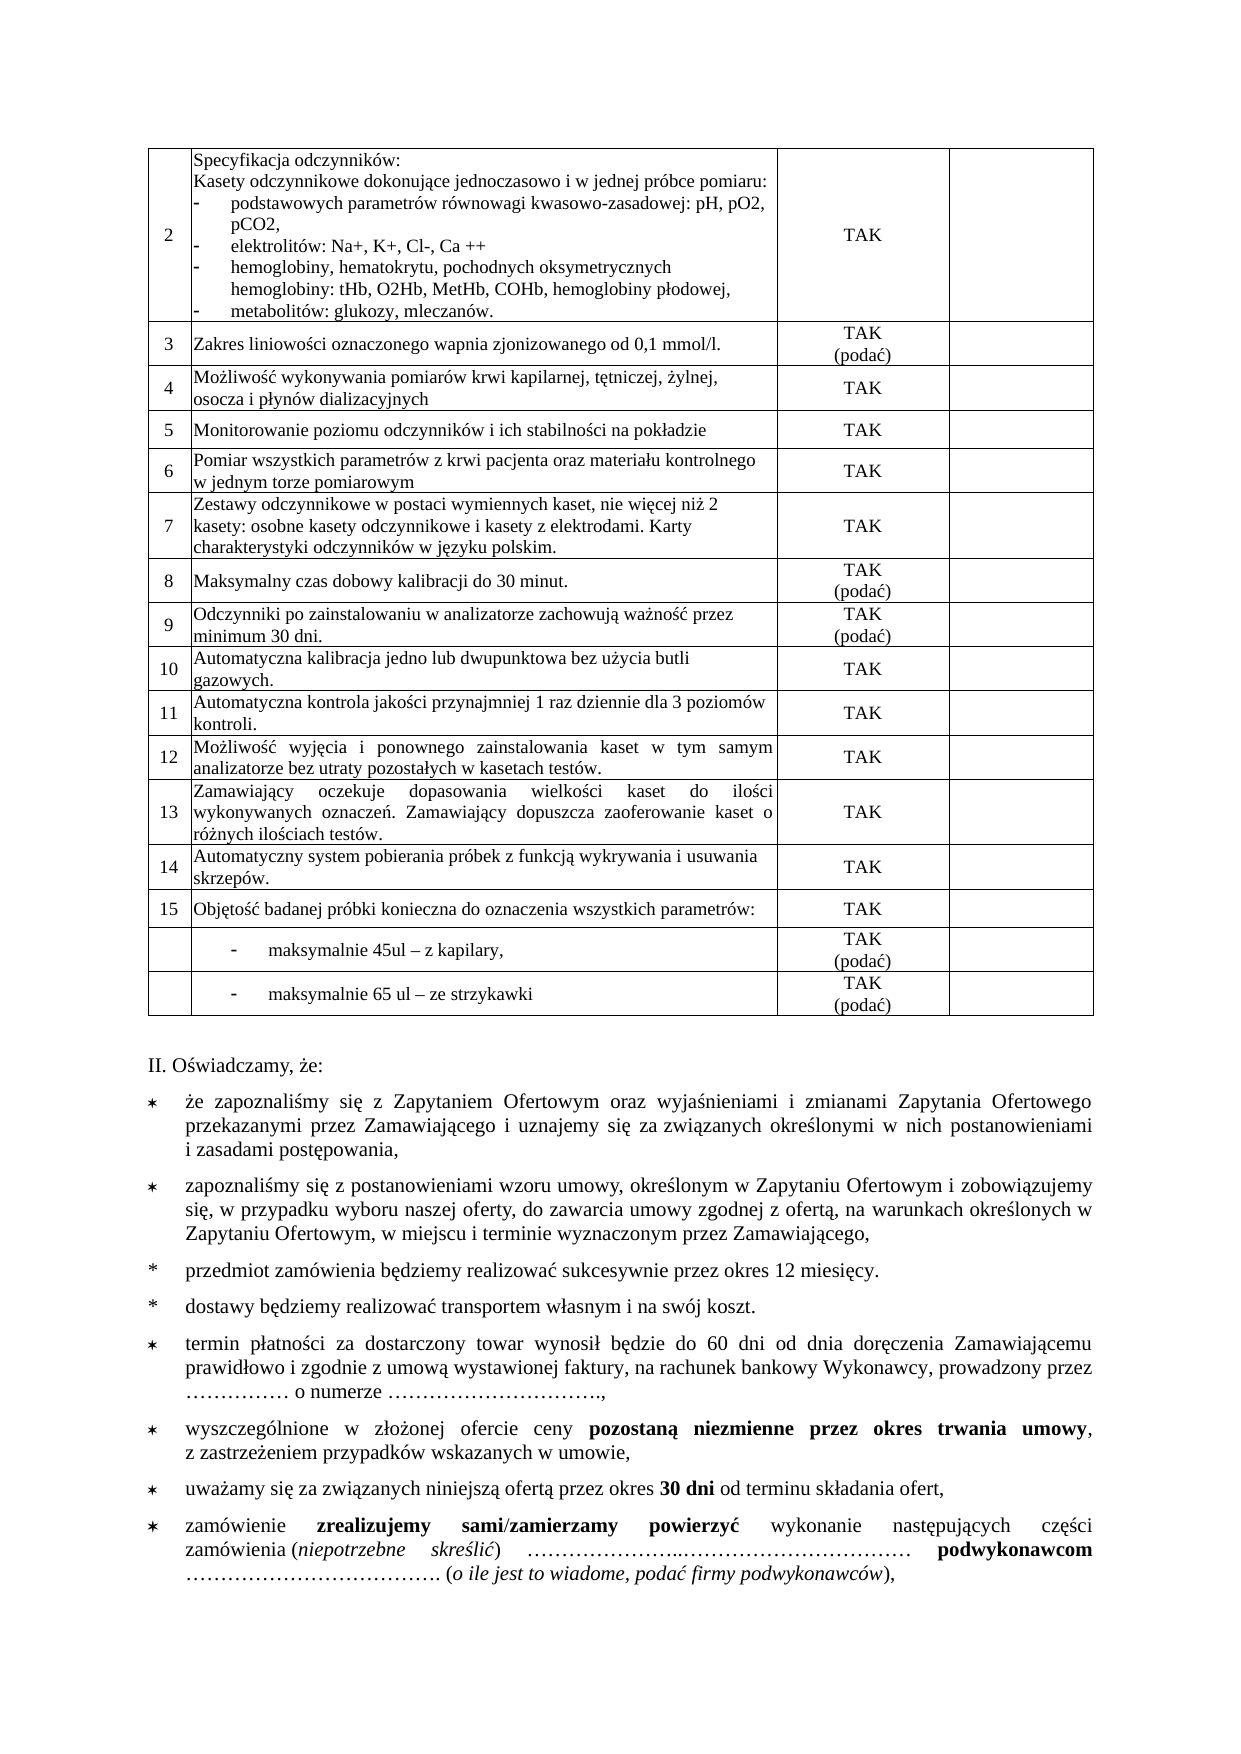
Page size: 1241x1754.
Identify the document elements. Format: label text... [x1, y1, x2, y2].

table_cell [950, 559, 1093, 602]
table_cell [950, 493, 1093, 558]
table_cell [950, 411, 1093, 448]
list zapoznaliśmy się z postanowieniami wzoru umowy, określonym w Zapytaniu Ofertowym i zobowiązujemy się, w przypadku wyboru naszej oferty, do zawarcia umowy zgodnej z ofertą, na warunkach określonych w Zapytaniu Ofertowym, w miejscu i terminie wyznaczonym przez Zamawiającego, [148, 1173, 1093, 1245]
table_cell [950, 890, 1093, 927]
table_cell 14 [149, 845, 191, 888]
table_cell Odczynniki po zainstalowaniu w analizatorze zachowują ważność przez minimum 30 dni. [192, 603, 777, 646]
table_cell [950, 322, 1093, 365]
table_cell 9 [149, 603, 191, 646]
table_cell 6 [149, 449, 191, 492]
table_cell 4 [149, 366, 191, 409]
table_cell Automatyczna kalibracja jedno lub dwupunktowa bez użycia butli gazowych. [192, 647, 777, 690]
table_cell [950, 928, 1093, 971]
table_cell maksymalnie 65 ul – ze strzykawki [192, 972, 777, 1015]
table_cell [950, 647, 1093, 690]
table_cell TAK [778, 780, 949, 844]
table_cell [950, 972, 1093, 1015]
table_cell Możliwość wykonywania pomiarów krwi kapilarnej, tętniczej, żylnej, osocza i płynów dializacyjnych [192, 366, 777, 409]
table_cell maksymalnie 45ul – z kapilary, [192, 928, 777, 971]
table_cell [950, 149, 1093, 321]
table_cell Możliwość wyjęcia i ponownego zainstalowania kaset w tym samym analizatorze bez utraty pozostałych w kasetach testów. [192, 736, 777, 779]
table_cell 15 [149, 890, 191, 927]
table_cell Monitorowanie poziomu odczynników i ich stabilności na pokładzie [192, 411, 777, 448]
table_cell 7 [149, 493, 191, 558]
table_cell TAK [778, 149, 949, 321]
table_cell Pomiar wszystkich parametrów z krwi pacjenta oraz materiału kontrolnego w jednym torze pomiarowym [192, 449, 777, 492]
table_cell Objętość badanej próbki konieczna do oznaczenia wszystkich parametrów: [192, 890, 777, 927]
list wyszczególnione w złożonej ofercie ceny pozostaną niezmienne przez okres trwania umowy, z zastrzeżeniem przypadków wskazanych w umowie, [148, 1416, 1093, 1464]
table_cell 11 [149, 691, 191, 734]
table_cell [950, 366, 1093, 409]
table_cell 3 [149, 322, 191, 365]
table_cell TAK [778, 691, 949, 734]
table_cell 12 [149, 736, 191, 779]
table_cell 2 [149, 149, 191, 321]
table_cell Automatyczna kontrola jakości przynajmniej 1 raz dziennie dla 3 poziomów kontroli. [192, 691, 777, 734]
table_cell Maksymalny czas dobowy kalibracji do 30 minut. [192, 559, 777, 602]
text II. Oświadczamy, że: [148, 1053, 1093, 1077]
table_cell Zakres liniowości oznaczonego wapnia zjonizowanego od 0,1 mmol/l. [192, 322, 777, 365]
table_cell TAK [778, 736, 949, 779]
table_cell 10 [149, 647, 191, 690]
table_cell [950, 603, 1093, 646]
table_cell TAK [778, 493, 949, 558]
list uważamy się za związanych niniejszą ofertą przez okres 30 dni od terminu składania ofert, [148, 1476, 1093, 1500]
table_cell 8 [149, 559, 191, 602]
table_cell TAK [778, 411, 949, 448]
table_cell TAK [778, 647, 949, 690]
table_cell 13 [149, 780, 191, 844]
table_cell [950, 845, 1093, 888]
table_cell Zestawy odczynnikowe w postaci wymiennych kaset, nie więcej niż 2 kasety: osobne kasety odczynnikowe i kasety z elektrodami. Karty charakterystyki odczynników w języku polskim. [192, 493, 777, 558]
table_cell TAK [778, 366, 949, 409]
table_cell [950, 736, 1093, 779]
table_cell [950, 449, 1093, 492]
list przedmiot zamówienia będziemy realizować sukcesywnie przez okres 12 miesięcy. [148, 1258, 1093, 1282]
list że zapoznaliśmy się z Zapytaniem Ofertowym oraz wyjaśnieniami i zmianami Zapytania Ofertowego przekazanymi przez Zamawiającego i uznajemy się za związanych określonymi w nich postanowieniami i zasadami postępowania, [148, 1089, 1093, 1161]
table_cell Specyfikacja odczynników: Kasety odczynnikowe dokonujące jednoczasowo i w jednej próbce pomiaru: podstawowych parametrów równowagi kwasowo-zasadowej: pH, pO2, pCO2, elektrolitów: Na+, K+, Cl-, Ca ++ hemoglobiny, hematokrytu, pochodnych oksymetrycznych hemoglobiny: tHb, O2Hb, MetHb, COHb, hemoglobiny płodowej, metabolitów: glukozy, mleczanów. [192, 149, 777, 321]
table_cell TAK [778, 449, 949, 492]
table_cell TAK [778, 890, 949, 927]
list zamówienie zrealizujemy sami/zamierzamy powierzyć wykonanie następujących części zamówienia (niepotrzebne skreślić) …………………..…………………………… podwykonawcom ………………………………. (o ile jest to wiadome, podać firmy podwykonawców), [148, 1513, 1093, 1585]
table_cell [149, 928, 191, 971]
table_cell TAK [778, 845, 949, 888]
table_cell 5 [149, 411, 191, 448]
table_cell [950, 691, 1093, 734]
table_cell [149, 972, 191, 1015]
list dostawy będziemy realizować transportem własnym i na swój koszt. [148, 1294, 1093, 1318]
list termin płatności za dostarczony towar wynosił będzie do 60 dni od dnia doręczenia Zamawiającemu prawidłowo i zgodnie z umową wystawionej faktury, na rachunek bankowy Wykonawcy, prowadzony przez …………… o numerze …………………………., [148, 1331, 1093, 1403]
table_cell [950, 780, 1093, 844]
table_cell Automatyczny system pobierania próbek z funkcją wykrywania i usuwania skrzepów. [192, 845, 777, 888]
table_cell Zamawiający oczekuje dopasowania wielkości kaset do ilości wykonywanych oznaczeń. Zamawiający dopuszcza zaoferowanie kaset o różnych ilościach testów. [192, 780, 777, 844]
